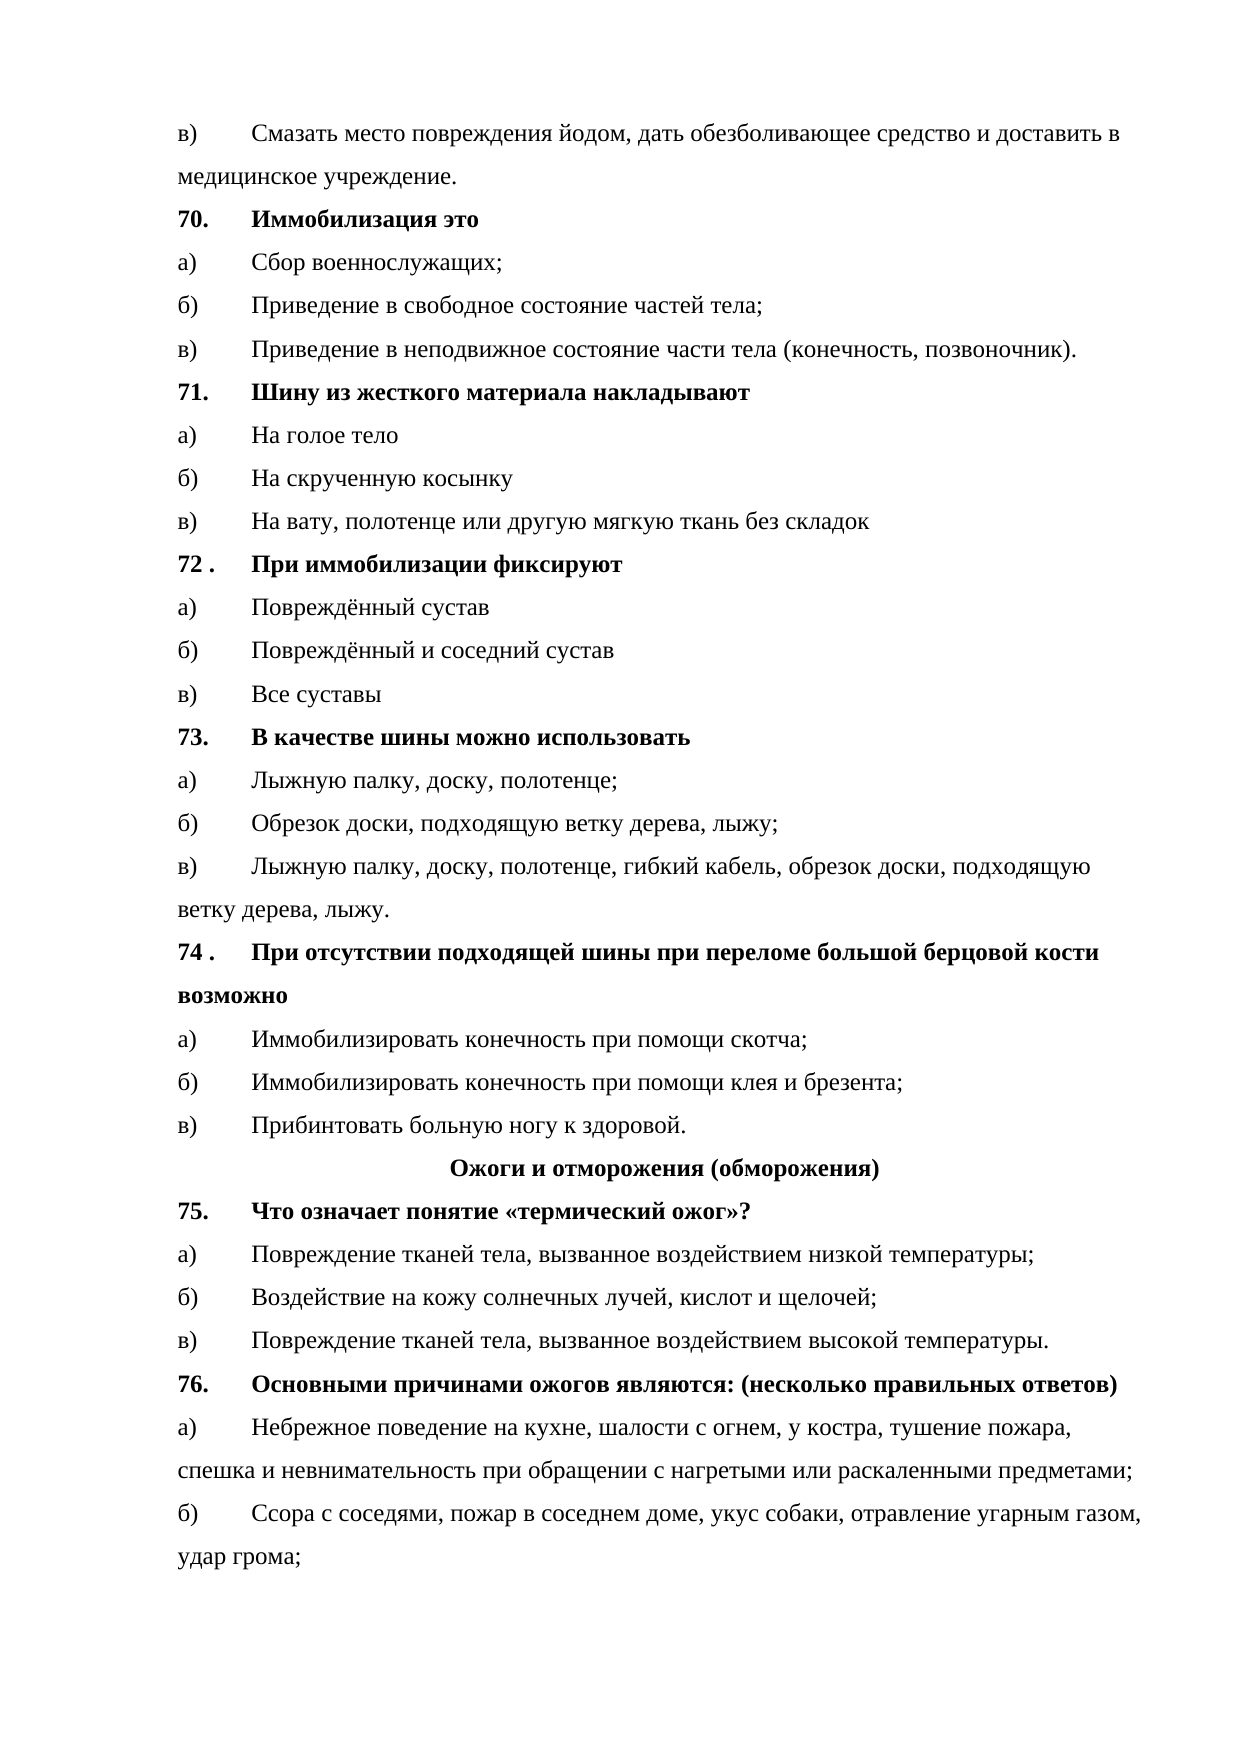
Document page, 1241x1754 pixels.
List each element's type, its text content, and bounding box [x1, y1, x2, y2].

text в) Смазать место повреждения йодом, дать обезболивающее средство и доставить в медицинское учреждение. [177, 118, 1152, 190]
text в) На вату, полотенце или другую мягкую ткань без складок [177, 506, 1152, 535]
text 72 . При иммобилизации фиксируют [177, 549, 1152, 578]
text 73. В качестве шины можно использовать [177, 722, 1152, 751]
text б) Повреждённый и соседний сустав [177, 636, 1152, 664]
text в) Лыжную палку, доску, полотенце, гибкий кабель, обрезок доски, подходящую ветку дерева, лыжу. [177, 851, 1152, 923]
text б) На скрученную косынку [177, 463, 1152, 492]
text а) Повреждённый сустав [177, 592, 1152, 621]
text в) Прибинтовать больную ногу к здоровой. [177, 1110, 1152, 1139]
text а) Сбор военнослужащих; [177, 247, 1152, 276]
text а) На голое тело [177, 420, 1152, 449]
text б) Воздействие на кожу солнечных лучей, кислот и щелочей; [177, 1282, 1152, 1311]
text в) Все суставы [177, 679, 1152, 707]
text б) Обрезок доски, подходящую ветку дерева, лыжу; [177, 808, 1152, 837]
text в) Приведение в неподвижное состояние части тела (конечность, позвоночник). [177, 334, 1152, 362]
text а) Небрежное поведение на кухне, шалости с огнем, у костра, тушение пожара, спешка и невнимательность при обращении с нагретыми или раскаленными предметами; [177, 1412, 1152, 1484]
text а) Лыжную палку, доску, полотенце; [177, 765, 1152, 794]
text а) Иммобилизировать конечность при помощи скотча; [177, 1024, 1152, 1052]
text а) Повреждение тканей тела, вызванное воздействием низкой температуры; [177, 1239, 1152, 1268]
text 71. Шину из жесткого материала накладывают [177, 377, 1152, 406]
text б) Ссора с соседями, пожар в соседнем доме, укус собаки, отравление угарным газом, удар грома; [177, 1498, 1152, 1570]
text 70. Иммобилизация это [177, 204, 1152, 233]
text б) Иммобилизировать конечность при помощи клея и брезента; [177, 1067, 1152, 1096]
text Ожоги и отморожения (обморожения) [177, 1153, 1152, 1182]
text в) Повреждение тканей тела, вызванное воздействием высокой температуры. [177, 1326, 1152, 1354]
text б) Приведение в свободное состояние частей тела; [177, 291, 1152, 319]
text 76. Основными причинами ожогов являются: (несколько правильных ответов) [177, 1369, 1152, 1397]
text 75. Что означает понятие «термический ожог»? [177, 1196, 1152, 1225]
text 74 . При отсутствии подходящей шины при переломе большой берцовой кости возможно [177, 937, 1152, 1009]
